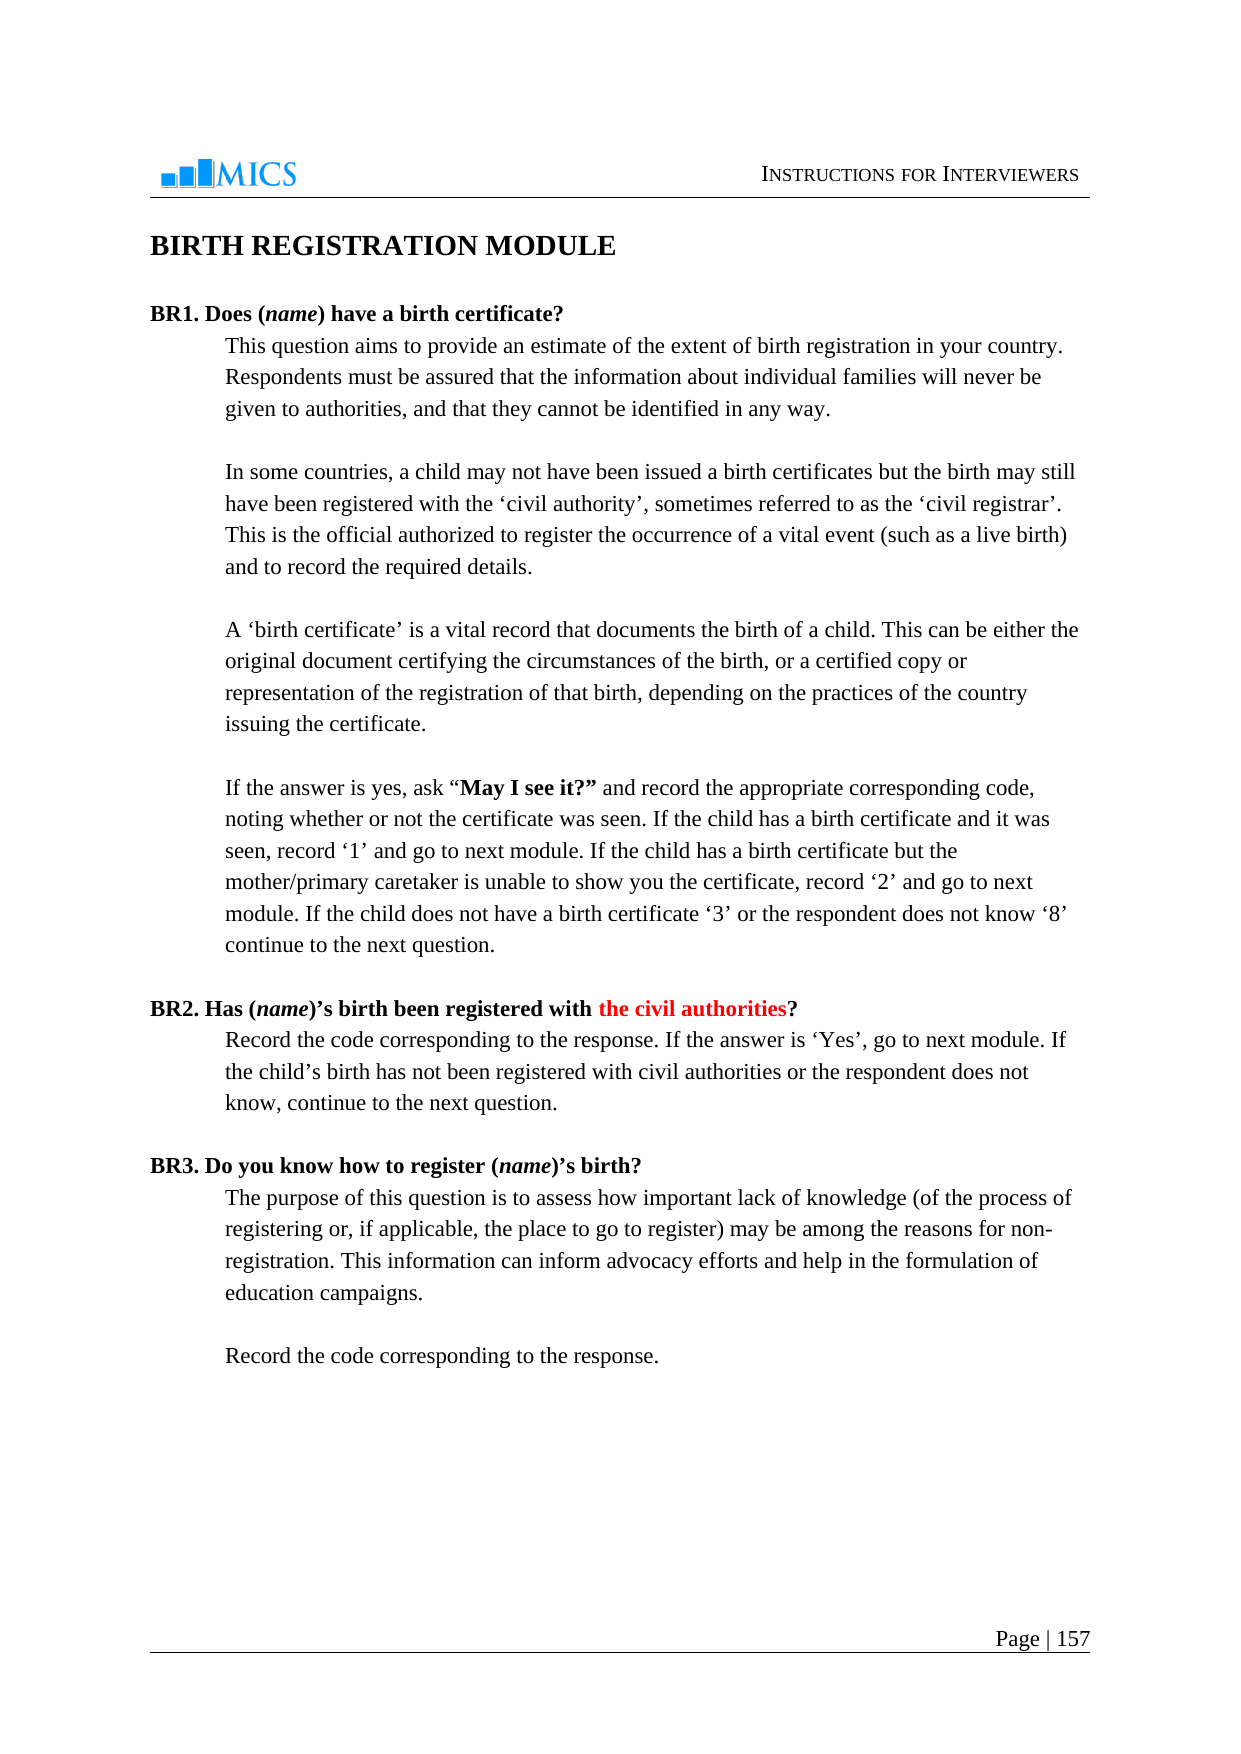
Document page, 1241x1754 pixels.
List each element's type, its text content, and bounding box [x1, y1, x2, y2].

text In some countries, a child may not have been issued a birth certificates but the birth may still have been registered with the ‘civil authority’, sometimes referred to as the ‘civil registrar’. This is the official authorized to register the occurrence of a vital event (such as a live birth) and to record the required details. [225, 458, 1090, 579]
text Record the code corresponding to the response. If the answer is ‘Yes’, go to next module. If the child’s birth has not been registered with civil authorities or the respondent does not know, continue to the next question. [225, 1026, 1090, 1116]
text BR1. Does (name) have a birth certificate? [150, 300, 1090, 327]
subtitle BIRTH REGISTRATION MODULE [150, 228, 1090, 262]
picture [161, 159, 296, 188]
text BR3. Do you know how to register (name)’s birth? [150, 1152, 1090, 1179]
text If the answer is yes, ask “May I see it?” and record the appropriate corresponding code, noting whether or not the certificate was seen. If the child has a birth certificate and it was seen, record ‘1’ and go to next module. If the child has a birth certificate but the mother/primary caretaker is unable to show you the certificate, record ‘2’ and go to next module. If the child does not have a birth certificate ‘3’ or the respondent does not know ‘8’ continue to the next question. [225, 774, 1090, 958]
text BR2. Has (name)’s birth been registered with the civil authorities? [150, 994, 1090, 1021]
text This question aims to provide an estimate of the extent of birth registration in your country. Respondents must be assured that the information about individual families will never be given to authorities, and that they cannot be identified in any way. [225, 332, 1090, 421]
text Record the code corresponding to the response. [225, 1342, 1090, 1368]
text A ‘birth certificate’ is a vital record that documents the birth of a child. This can be either the original document certifying the circumstances of the birth, or a certified copy or representation of the registration of that birth, depending on the practices of the country issuing the certificate. [225, 616, 1090, 737]
text The purpose of this question is to assess how important lack of knowledge (of the process of registering or, if applicable, the place to go to register) may be among the reasons for non-registration. This information can inform advocacy efforts and help in the formulation of education campaigns. [225, 1184, 1090, 1305]
